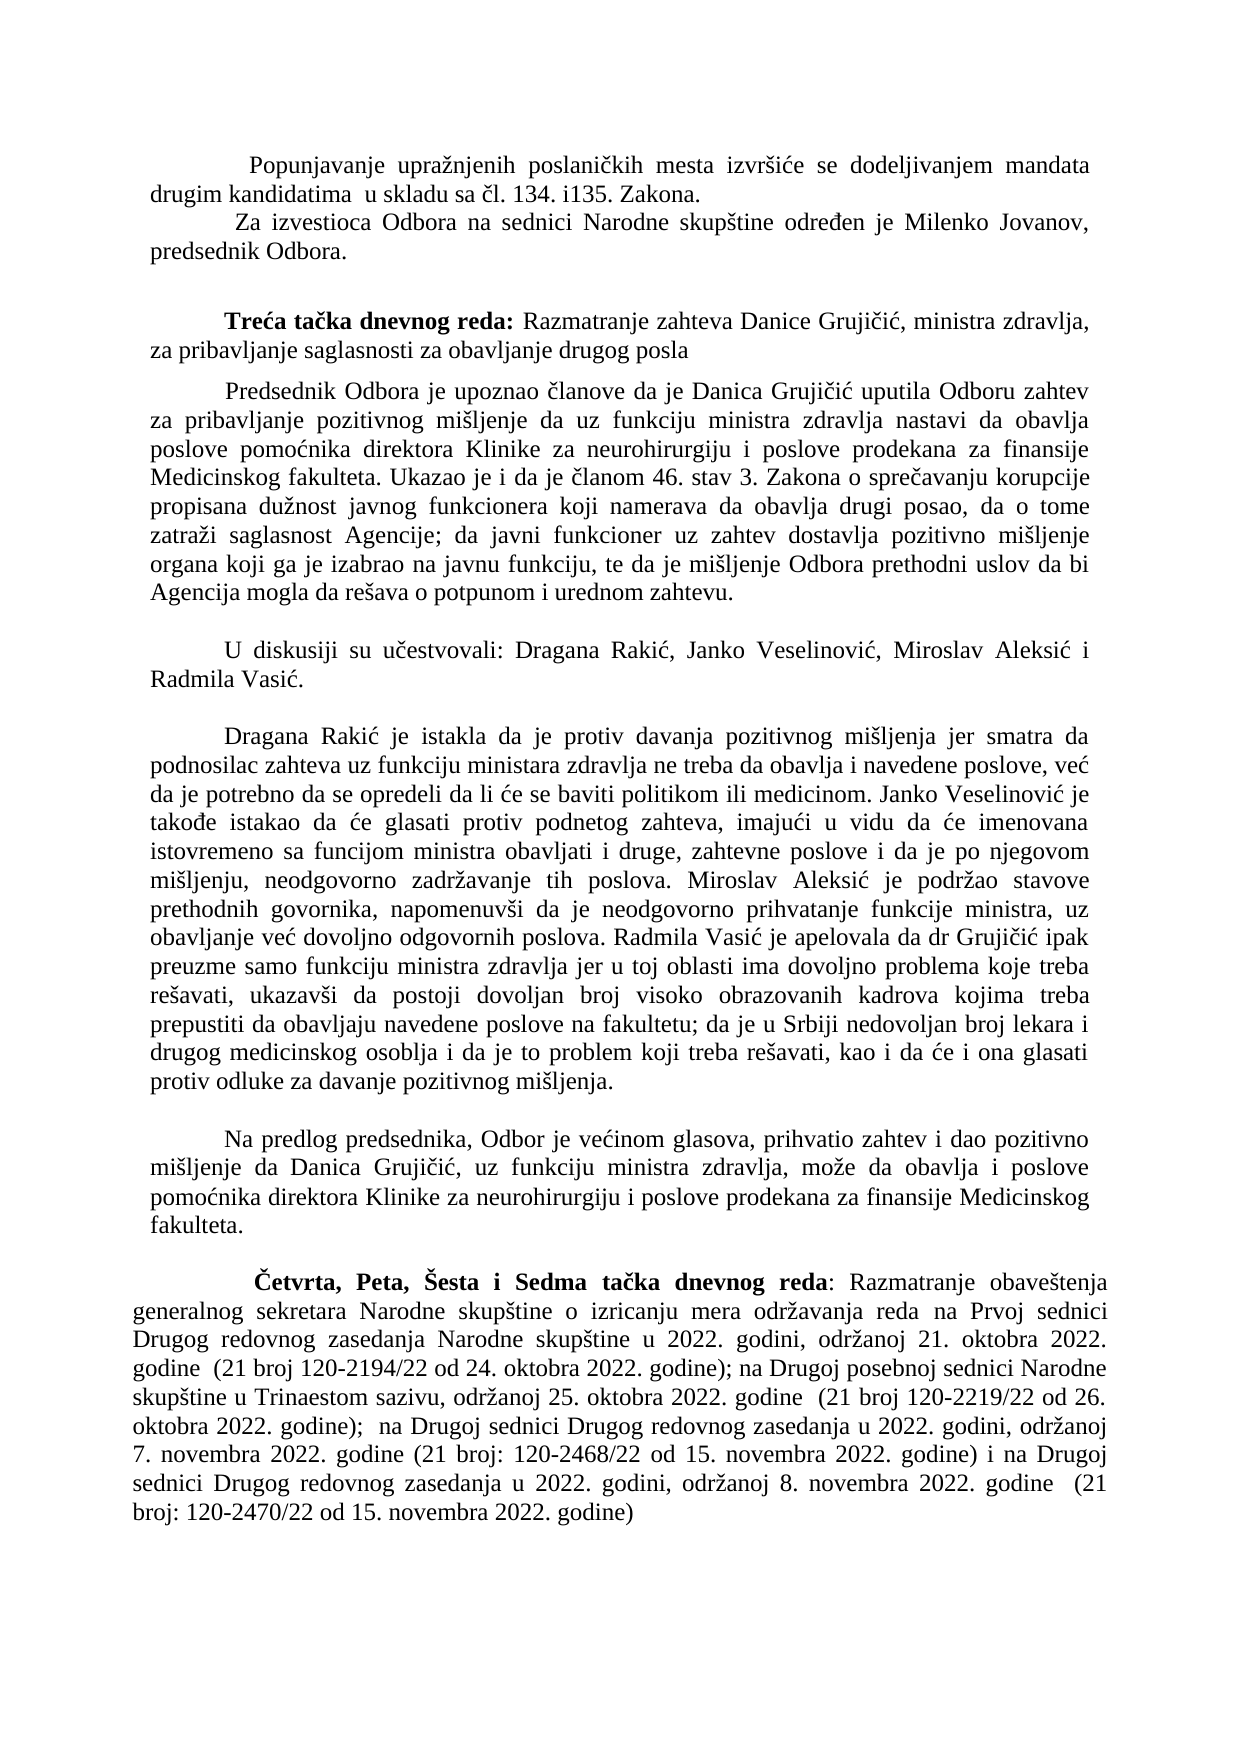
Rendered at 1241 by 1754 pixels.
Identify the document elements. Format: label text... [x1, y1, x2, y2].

text Četvrta, Peta, Šesta i Sedma tačka dnevnog reda: Razmatranje obaveštenja generalnog sekretara Narodne skupštine o izricanju mera održavanja reda na Prvoj sednici Drugog redovnog zasedanja Narodne skupštine u 2022. godini, održanoj 21. oktobra 2022. godine (21 broj 120-2194/22 od 24. oktobra 2022. godine); na Drugoj posebnoj sednici Narodne skupštine u Trinaestom sazivu, održanoj 25. oktobra 2022. godine (21 broj 120-2219/22 od 26. oktobra 2022. godine); na Drugoj sednici Drugog redovnog zasedanja u 2022. godini, održanoj 7. novembra 2022. godine (21 broj: 120-2468/22 od 15. novembra 2022. godine) i na Drugoj sednici Drugog redovnog zasedanja u 2022. godini, održanoj 8. novembra 2022. godine (21 broj: 120-2470/22 od 15. novembra 2022. godine) [132, 1267, 1108, 1526]
text Treća tačka dnevnog reda: Razmatranje zahteva Danice Grujičić, ministra zdravlja, za pribavljanje saglasnosti za obavljanje drugog posla [150, 306, 1090, 364]
text Za izvestioca Odbora na sednici Narodne skupštine određen je Milenko Jovanov, predsednik Odbora. [150, 207, 1090, 265]
text U diskusiji su učestvovali: Dragana Rakić, Janko Veselinović, Miroslav Aleksić i Radmila Vasić. [150, 635, 1090, 692]
text Predsednik Odbora je upoznao članove da je Danica Grujičić uputila Odboru zahtev za pribavljanje pozitivnog mišljenje da uz funkciju ministra zdravlja nastavi da obavlja poslove pomoćnika direktora Klinike za neurohirurgiju i poslove prodekana za finansije Medicinskog fakulteta. Ukazao je i da je članom 46. stav 3. Zakona o sprečavanju korupcije propisana dužnost javnog funkcionera koji namerava da obavlja drugi posao, da o tome zatraži saglasnost Agencije; da javni funkcioner uz zahtev dostavlja pozitivno mišljenje organa koji ga je izabrao na javnu funkciju, te da je mišljenje Odbora prethodni uslov da bi Agencija mogla da rešava o potpunom i urednom zahtevu. [150, 376, 1090, 606]
text Dragana Rakić je istakla da je protiv davanja pozitivnog mišljenja jer smatra da podnosilac zahteva uz funkciju ministara zdravlja ne treba da obavlja i navedene poslove, već da je potrebno da se opredeli da li će se baviti politikom ili medicinom. Janko Veselinović je takođe istakao da će glasati protiv podnetog zahteva, imajući u vidu da će imenovana istovremeno sa funcijom ministra obavljati i druge, zahtevne poslove i da je po njegovom mišljenju, neodgovorno zadržavanje tih poslova. Miroslav Aleksić je podržao stavove prethodnih govornika, napomenuvši da je neodgovorno prihvatanje funkcije ministra, uz obavljanje već dovoljno odgovornih poslova. Radmila Vasić je apelovala da dr Grujičić ipak preuzme samo funkciju ministra zdravlja jer u toj oblasti ima dovoljno problema koje treba rešavati, ukazavši da postoji dovoljan broj visoko obrazovanih kadrova kojima treba prepustiti da obavljaju navedene poslove na fakultetu; da je u Srbiji nedovoljan broj lekara i drugog medicinskog osoblja i da je to problem koji treba rešavati, kao i da će i ona glasati protiv odluke za davanje pozitivnog mišljenja. [150, 721, 1090, 1095]
text Popunjavanje upražnjenih poslaničkih mesta izvršiće se dodeljivanjem mandata drugim kandidatima u skladu sa čl. 134. i135. Zakona. [150, 150, 1090, 207]
text Na predlog predsednika, Odbor je većinom glasova, prihvatio zahtev i dao pozitivno mišljenje da Danica Grujičić, uz funkciju ministra zdravlja, može da obavlja i poslove pomoćnika direktora Klinike za neurohirurgiju i poslove prodekana za finansije Medicinskog fakulteta. [150, 1124, 1090, 1239]
